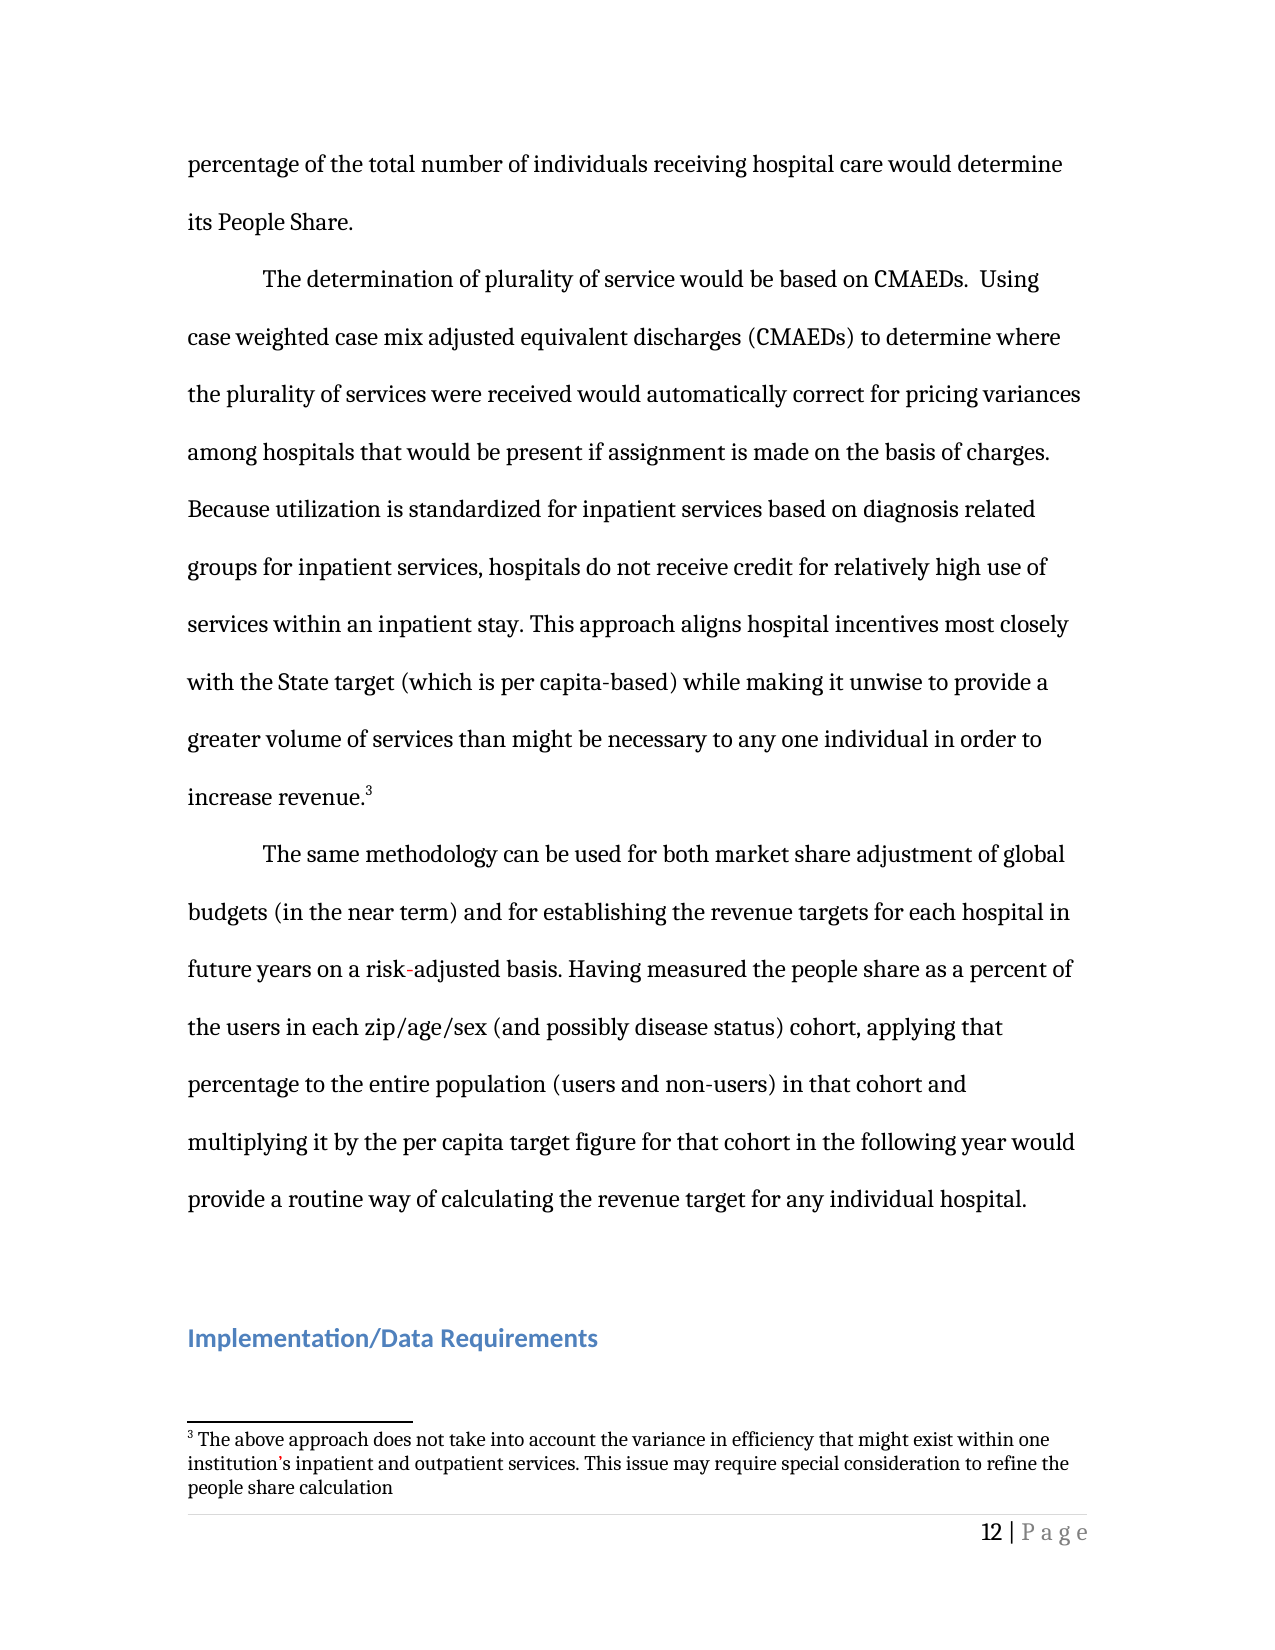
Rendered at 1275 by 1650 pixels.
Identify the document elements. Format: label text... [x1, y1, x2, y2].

text The same methodology can be used for both market share adjustment of global budgets (in the near term) and for establishing the revenue targets for each hospital in future years on a risk-adjusted basis. Having measured the people share as a percent of the users in each zip/age/sex (and possibly disease status) cohort, applying that percentage to the entire population (users and non-users) in that cohort and multiplying it by the per capita target figure for that cohort in the following year would provide a routine way of calculating the revenue target for any individual hospital. [187, 840, 1087, 1214]
subtitle Implementation/Data Requirements [187, 1321, 1087, 1354]
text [187, 150, 1087, 236]
text The determination of plurality of service would be based on CMAEDs. Using case weighted case mix adjusted equivalent discharges (CMAEDs) to determine where the plurality of services were received would automatically correct for pricing variances among hospitals that would be present if assignment is made on the basis of charges. Because utilization is standardized for inpatient services based on diagnosis related groups for inpatient services, hospitals do not receive credit for relatively high use of services within an inpatient stay. This approach aligns hospital incentives most closely with the State target (which is per capita-based) while making it unwise to provide a greater volume of services than might be necessary to any one individual in order to increase revenue. [187, 265, 1087, 811]
